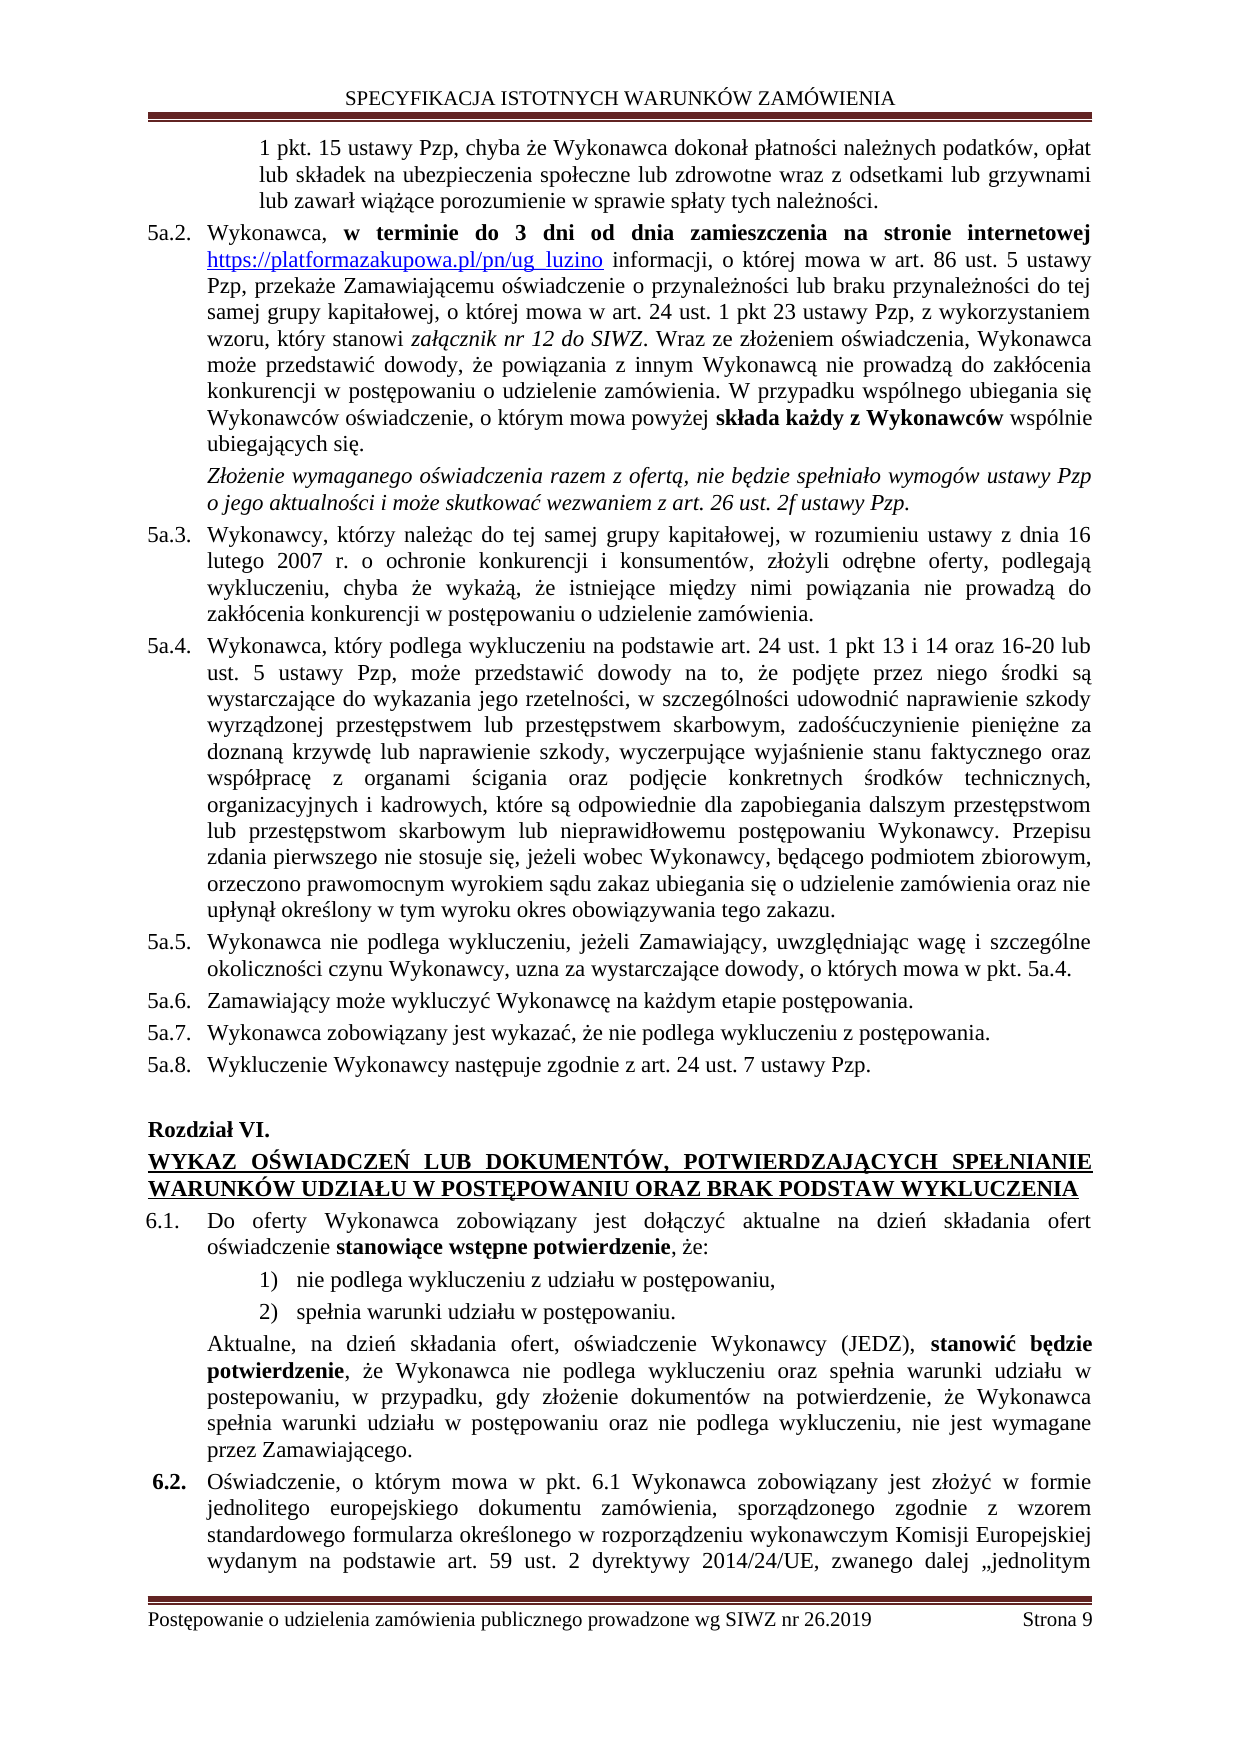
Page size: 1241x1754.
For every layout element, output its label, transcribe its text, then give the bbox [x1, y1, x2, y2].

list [221, 134, 1092, 213]
list nie podlega wykluczeniu z udziału w postępowaniu, [259, 1266, 1092, 1292]
list Wykonawcy, którzy należąc do tej samej grupy kapitałowej, w rozumieniu ustawy z dnia 16 lutego 2007 r. o ochronie konkurencji i konsumentów, złożyli odrębne oferty, podlegają wykluczeniu, chyba że wykażą, że istniejące między nimi powiązania nie prowadzą do zakłócenia konkurencji w postępowaniu o udzielenie zamówienia. [169, 521, 1092, 627]
list Wykonawca nie podlega wykluczeniu, jeżeli Zamawiający, uwzględniając wagę i szczególne okoliczności czynu Wykonawcy, uzna za wystarczające dowody, o których mowa w pkt. 5a.4. [169, 928, 1092, 981]
text WYKAZ OŚWIADCZEŃ LUB DOKUMENTÓW, POTWIERDZAJĄCYCH SPEŁNIANIE WARUNKÓW UDZIAŁU W POSTĘPOWANIU ORAZ BRAK PODSTAW WYKLUCZENIA [148, 1173, 1092, 1201]
text Rozdział VI. [148, 1116, 1092, 1142]
list Wykonawca, w terminie do 3 dni od dnia zamieszczenia na stronie internetowej https://platformazakupowa.pl/pn/ug_luzino informacji, o której mowa w art. 86 ust. 5 ustawy Pzp, przekaże Zamawiającemu oświadczenie o przynależności lub braku przynależności do tej samej grupy kapitałowej, o której mowa w art. 24 ust. 1 pkt 23 ustawy Pzp, z wykorzystaniem wzoru, który stanowi załącznik nr 12 do SIWZ. Wraz ze złożeniem oświadczenia, Wykonawca może przedstawić dowody, że powiązania z innym Wykonawcą nie prowadzą do zakłócenia konkurencji w postępowaniu o udzielenie zamówienia. W przypadku wspólnego ubiegania się Wykonawców oświadczenie, o którym mowa powyżej składa każdy z Wykonawców wspólnie ubiegających się. [169, 219, 1092, 457]
list Wykonawca, który podlega wykluczeniu na podstawie art. 24 ust. 1 pkt 13 i 14 oraz 16-20 lub ust. 5 ustawy Pzp, może przedstawić dowody na to, że podjęte przez niego środki są wystarczające do wykazania jego rzetelności, w szczególności udowodnić naprawienie szkody wyrządzonej przestępstwem lub przestępstwem skarbowym, zadośćuczynienie pieniężne za doznaną krzywdę lub naprawienie szkody, wyczerpujące wyjaśnienie stanu faktycznego oraz współpracę z organami ścigania oraz podjęcie konkretnych środków technicznych, organizacyjnych i kadrowych, które są odpowiednie dla zapobiegania dalszym przestępstwom lub przestępstwom skarbowym lub nieprawidłowemu postępowaniu Wykonawcy. Przepisu zdania pierwszego nie stosuje się, jeżeli wobec Wykonawcy, będącego podmiotem zbiorowym, orzeczono prawomocnym wyrokiem sądu zakaz ubiegania się o udzielenie zamówienia oraz nie upłynął określony w tym wyroku okres obowiązywania tego zakazu. [169, 632, 1092, 922]
list Wykluczenie Wykonawcy następuje zgodnie z art. 24 ust. 7 ustawy Pzp. [169, 1052, 1092, 1078]
text Aktualne, na dzień składania ofert, oświadczenie Wykonawcy (JEDZ), stanowić będzie potwierdzenie, że Wykonawca nie podlega wykluczeniu oraz spełnia warunki udziału w postepowaniu, w przypadku, gdy złożenie dokumentów na potwierdzenie, że Wykonawca spełnia warunki udziału w postępowaniu oraz nie podlega wykluczeniu, nie jest wymagane przez Zamawiającego. [207, 1330, 1092, 1462]
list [169, 1468, 1092, 1573]
list Do oferty Wykonawca zobowiązany jest dołączyć aktualne na dzień składania ofert oświadczenie stanowiące wstępne potwierdzenie, że: [162, 1207, 1092, 1260]
list spełnia warunki udziału w postępowaniu. [259, 1298, 1092, 1324]
text WYKAZ OŚWIADCZEŃ LUB DOKUMENTÓW, POTWIERDZAJĄCYCH SPEŁNIANIE WARUNKÓW UDZIAŁU W POSTĘPOWANIU ORAZ BRAK PODSTAW WYKLUCZENIA [148, 1148, 1092, 1171]
list Wykonawca zobowiązany jest wykazać, że nie podlega wykluczeniu z postępowania. [169, 1019, 1092, 1046]
list Zamawiający może wykluczyć Wykonawcę na każdym etapie postępowania. [169, 987, 1092, 1013]
text Złożenie wymaganego oświadczenia razem z ofertą, nie będzie spełniało wymogów ustawy Pzp o jego aktualności i może skutkować wezwaniem z art. 26 ust. 2f ustawy Pzp. [207, 462, 1092, 515]
